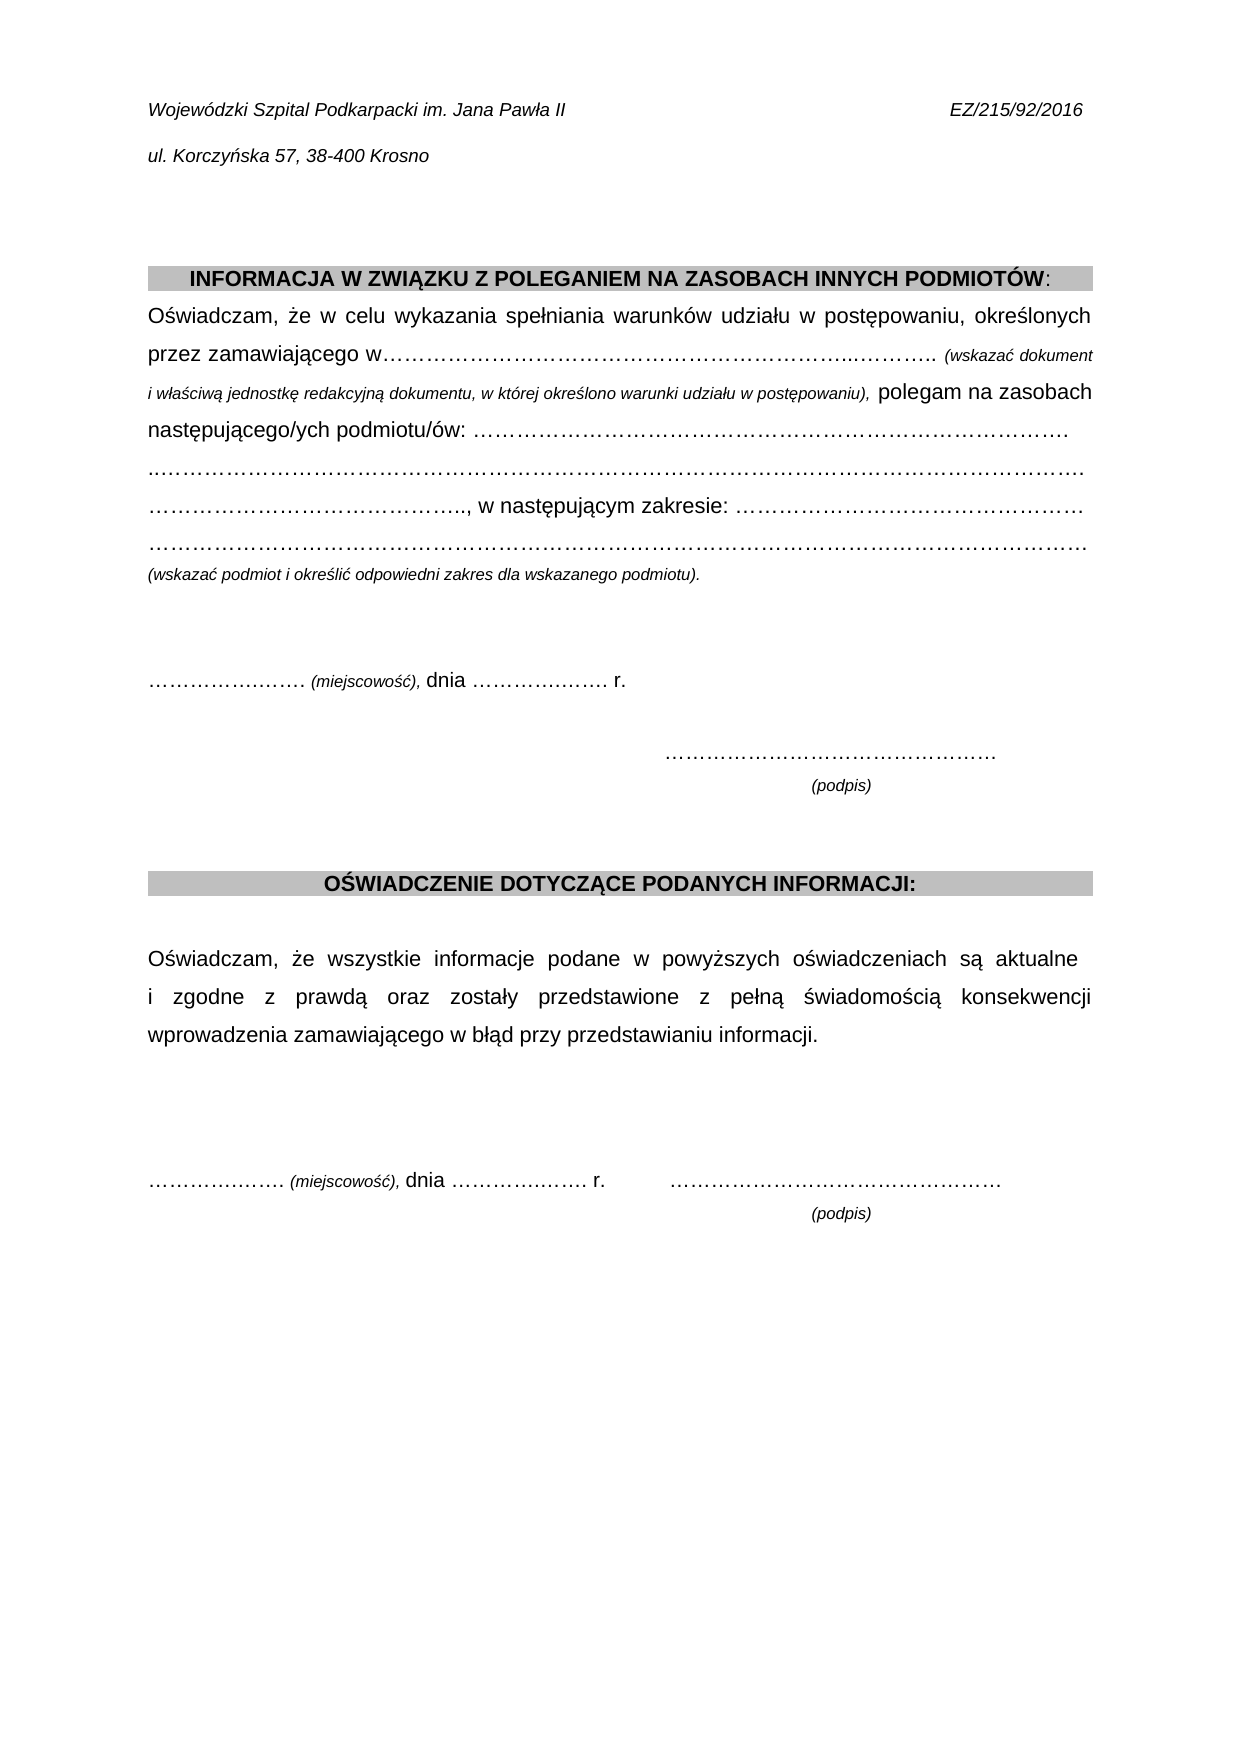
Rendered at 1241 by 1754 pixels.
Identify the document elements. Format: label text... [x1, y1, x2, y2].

text …………….……. (miejscowość), dnia ………….……. r. [148, 668, 1093, 692]
text Oświadczam, że w celu wykazania spełniania warunków udziału w postępowaniu, określonych przez zamawiającego w………………………………………………………...……….. (wskazać dokument i właściwą jednostkę redakcyjną dokumentu, w której określono warunki udziału w postępowaniu), polegam na zasobach następującego/ych podmiotu/ów: ………………………………………………………………………. [148, 303, 1093, 442]
text OŚWIADCZENIE DOTYCZĄCE PODANYCH INFORMACJI: [148, 871, 1093, 896]
text (podpis) [738, 775, 1093, 794]
text INFORMACJA W ZWIĄZKU Z POLEGANIEM NA ZASOBACH INNYCH PODMIOTÓW: [148, 266, 1093, 291]
text ..……………………………………………………………………………………………………………….…………………………………….., w następującym zakresie: ………………………………………… [148, 455, 1093, 518]
text ………….……. (miejscowość), dnia ………….……. r. ………………………………………… [148, 1168, 1093, 1192]
text ………………………………………………………………………………………………………………… (wskazać podmiot i określić odpowiedni zakres dla wskazanego podmiotu). [148, 530, 1093, 584]
text ………………………………………… [148, 739, 1093, 763]
text Oświadczam, że wszystkie informacje podane w powyższych oświadczeniach są aktualne i zgodne z prawdą oraz zostały przedstawione z pełną świadomością konsekwencji wprowadzenia zamawiającego w błąd przy przedstawianiu informacji. [148, 946, 1093, 1047]
text (podpis) [738, 1203, 1093, 1223]
